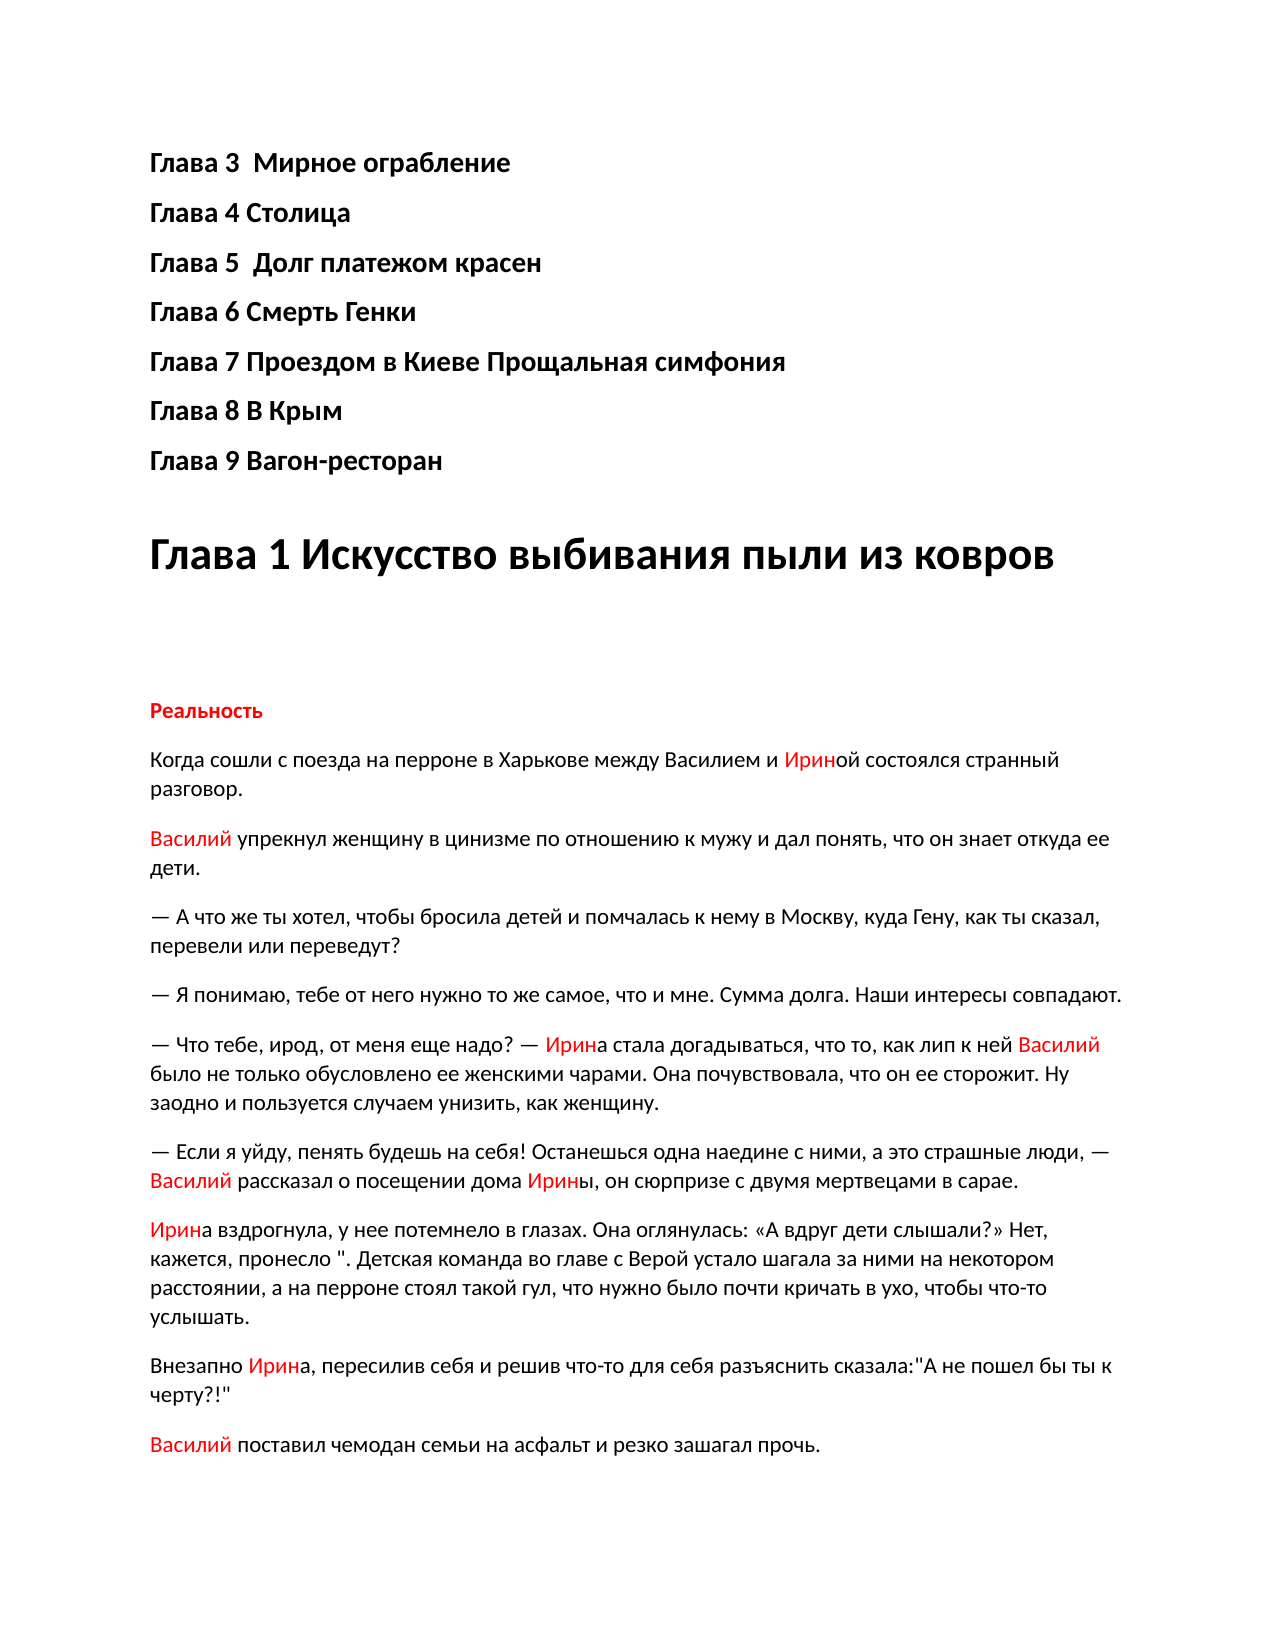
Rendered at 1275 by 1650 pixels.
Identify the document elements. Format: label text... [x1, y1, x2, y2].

text Глава 1 Искусство выбивания пыли из ковров [150, 547, 381, 575]
text — Что тебе, ирод, от меня еще надо? — Ирина стала догадываться, что то, как лип к ней Василий было не только обусловлено ее женскими чарами. Она почувствовала, что он ее сторожит. Ну заодно и пользуется случаем унизить, как женщину. [150, 1029, 1125, 1116]
text Ирина вздрогнула, у нее потемнело в глазах. Она оглянулась: «А вдруг дети слышали?» Нет, кажется, пронесло ". Детская команда во главе с Верой устало шагала за ними на некотором расстоянии, а на перроне стоял такой гул, что нужно было почти кричать в ухо, чтобы что-то услышать. [150, 1215, 1125, 1330]
text — Я понимаю, тебе от него нужно то же самое, что и мне. Сумма долга. Наши интересы совпадают. [150, 980, 1125, 1009]
text Василий поставил чемодан семьи на асфальт и резко зашагал прочь. [150, 1429, 1125, 1458]
text Глава 8 В Крым [150, 398, 1125, 427]
text Внезапно Ирина, пересилив себя и решив что-то для себя разъяснить сказала:"А не пошел бы ты к черту?!" [150, 1351, 1125, 1408]
text Глава 1 Искусство выбивания пыли из ковров [384, 547, 986, 575]
text — А что же ты хотел, чтобы бросила детей и помчалась к нему в Москву, куда Гену, как ты сказал, перевели или переведут? [150, 902, 1125, 959]
text — Если я уйду, пенять будешь на себя! Останешься одна наедине с ними, а это страшные люди, — Василий рассказал о посещении дома Ирины, он сюрпризе с двумя мертвецами в сарае. [150, 1137, 1125, 1194]
text Глава 4 Столица [150, 199, 1125, 228]
text Глава 6 Смерть Генки [150, 299, 1125, 327]
text Василий упрекнул женщину в цинизме по отношению к мужу и дал понять, что он знает откуда ее дети. [150, 823, 1125, 881]
text Когда сошли с поезда на перроне в Харькове между Василием и Ириной состоялся странный разговор. [150, 745, 1125, 802]
text Глава 9 Вагон-ресторан [150, 447, 1125, 476]
text Реальность [150, 695, 1125, 724]
text Глава 5 Долг платежом красен [150, 249, 1125, 278]
text Глава 3 Мирное ограбление [150, 150, 1125, 179]
text Глава 1 Искусство выбивания пыли из ковров [991, 547, 1125, 575]
text Глава 7 Проездом в Киеве Прощальная симфония [150, 348, 1125, 377]
